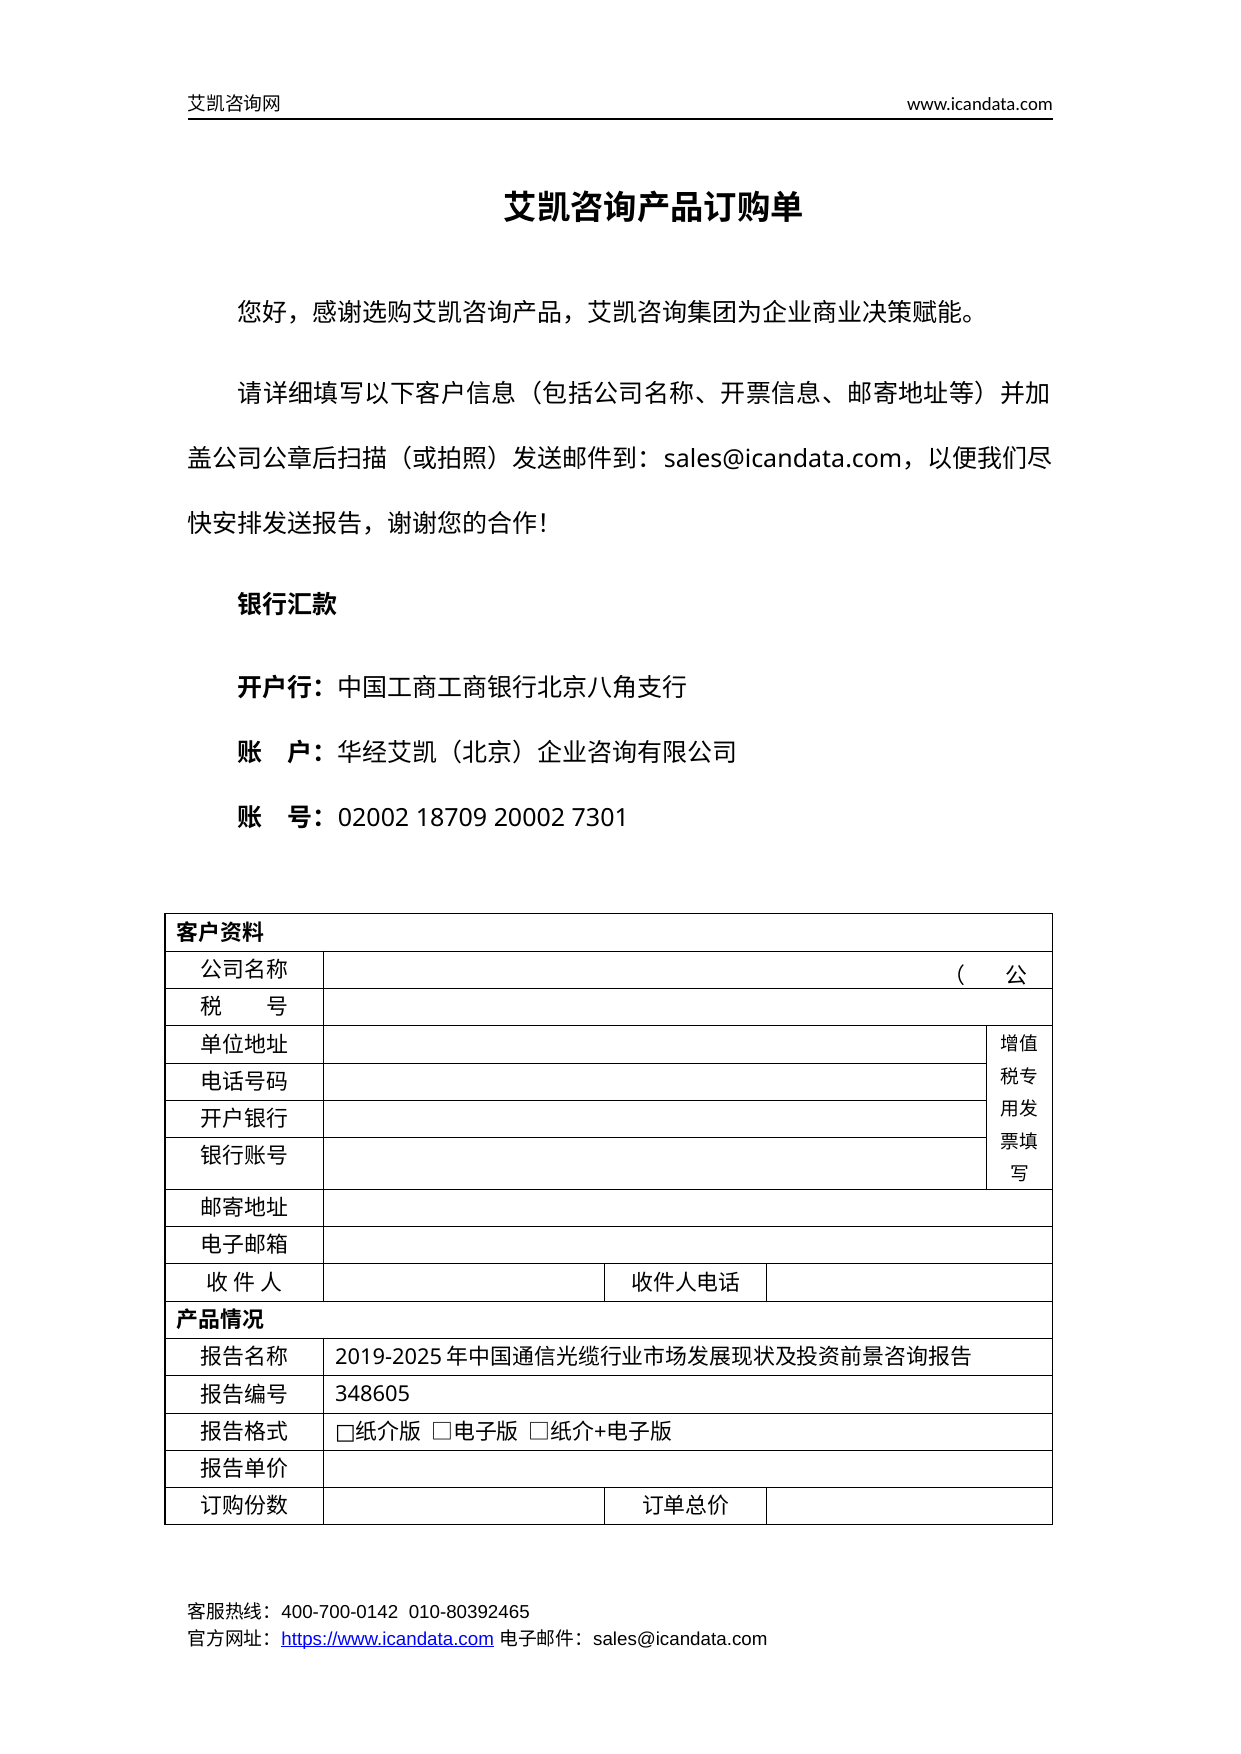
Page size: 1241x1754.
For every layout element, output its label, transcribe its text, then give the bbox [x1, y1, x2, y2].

table_cell [324, 952, 1052, 988]
table_cell [324, 1138, 986, 1189]
table_cell 订购份数 [166, 1488, 323, 1524]
table_cell 开户银行 [166, 1101, 323, 1137]
table_header 客户资料 [166, 914, 1052, 951]
table_cell 单位地址 [166, 1026, 323, 1062]
table_cell 电子邮箱 [166, 1227, 323, 1263]
table_cell [324, 1264, 604, 1301]
table_cell [324, 1101, 986, 1137]
text 开户行：中国工商工商银行北京八角支行 [187, 653, 1053, 718]
text 请详细填写以下客户信息（包括公司名称、开票信息、邮寄地址等）并加盖公司公章后扫描（或拍照）发送邮件到：sales@icandata.com，以便我们尽快安排发送报告，谢谢您的合作！ [187, 359, 1053, 554]
text 您好，感谢选购艾凯咨询产品，艾凯咨询集团为企业商业决策赋能。 [187, 278, 1053, 343]
table_cell [324, 989, 1052, 1025]
table_cell 订单总价 [605, 1488, 766, 1524]
table_cell 电话号码 [166, 1064, 323, 1100]
table_cell 增值税专用发票填写 [987, 1026, 1052, 1189]
table_cell 报告单价 [166, 1451, 323, 1487]
table_cell [324, 1488, 604, 1524]
table_cell [324, 1190, 1052, 1226]
table_cell 公司名称 [166, 952, 323, 988]
table_cell [324, 1227, 1052, 1263]
table_cell [767, 1488, 1052, 1524]
table_cell 报告编号 [166, 1376, 323, 1412]
table_cell 税 号 [166, 989, 323, 1025]
text 账 号：02002 18709 20002 7301 [187, 783, 1053, 848]
table_cell [324, 1026, 986, 1062]
table_cell 报告格式 [166, 1414, 323, 1450]
text 艾凯咨询产品订购单 [187, 172, 1053, 237]
table_cell □纸介版 □电子版 □纸介+电子版 [324, 1414, 1052, 1450]
table_cell [324, 1451, 1052, 1487]
table_cell 报告名称 [166, 1339, 323, 1375]
table_cell 邮寄地址 [166, 1190, 323, 1226]
table_cell 收 件 人 [166, 1264, 323, 1301]
table_cell [324, 1064, 986, 1100]
table_cell 银行账号 [166, 1138, 323, 1189]
table_cell 产品情况 [166, 1302, 1052, 1338]
table_cell [767, 1264, 1052, 1301]
table_cell 收件人电话 [605, 1264, 766, 1301]
text 银行汇款 [187, 570, 1053, 635]
table_cell 2019-2025年中国通信光缆行业市场发展现状及投资前景咨询报告 [324, 1339, 1052, 1375]
table_cell 348605 [324, 1376, 1052, 1412]
text 账 户：华经艾凯（北京）企业咨询有限公司 [187, 718, 1053, 783]
